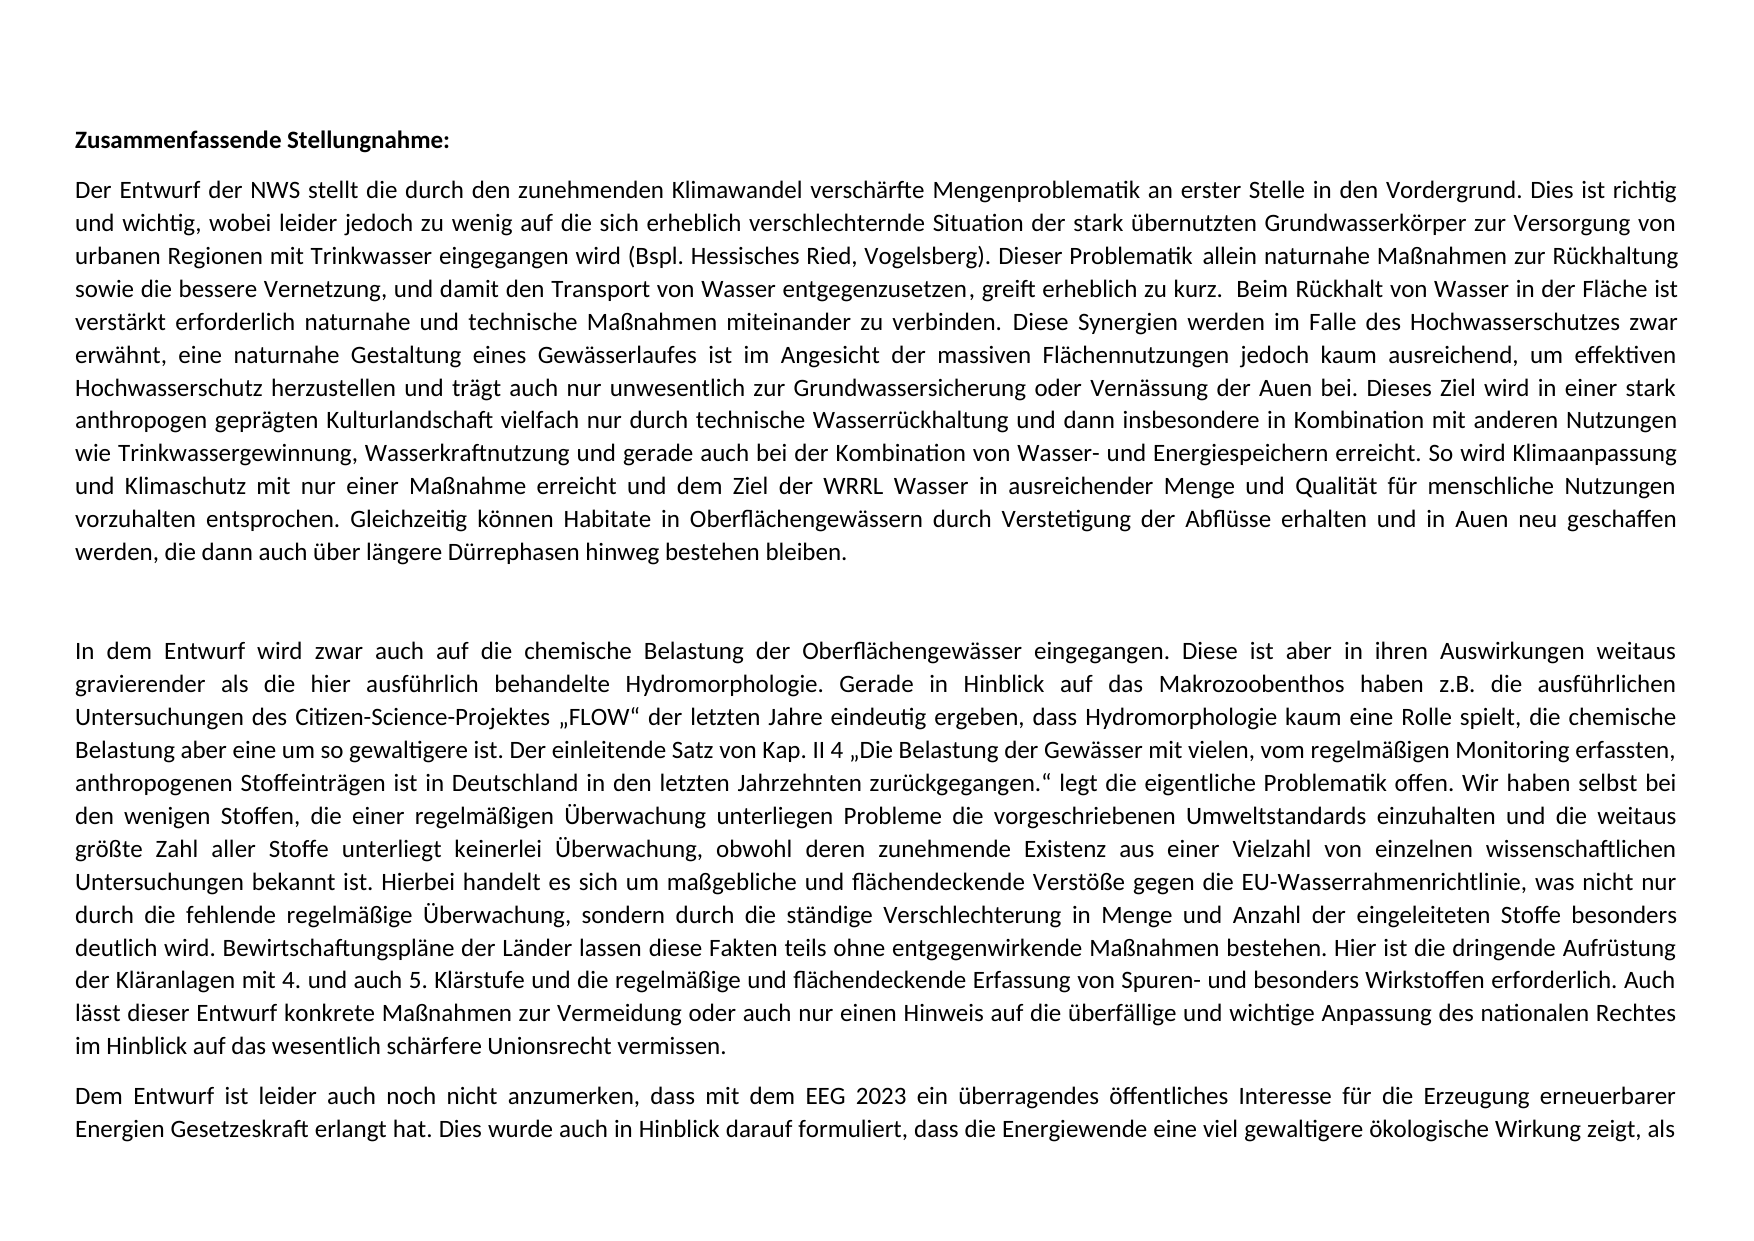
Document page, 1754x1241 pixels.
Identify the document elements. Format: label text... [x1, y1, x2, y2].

text Der Entwurf der NWS stellt die durch den zunehmenden Klimawandel verschärfte Mengenproblematik an erster Stelle in den Vordergrund. Dies ist richtig und wichtig, wobei leider jedoch zu wenig auf die sich erheblich verschlechternde Situation der stark übernutzten Grundwasserkörper zur Versorgung von urbanen Regionen mit Trinkwasser eingegangen wird (Bspl. Hessisches Ried, Vogelsberg). Dieser Problematik allein naturnahe Maßnahmen zur Rückhaltung sowie die bessere Vernetzung, und damit den Transport von Wasser entgegenzusetzen, greift erheblich zu kurz. Beim Rückhalt von Wasser in der Fläche ist verstärkt erforderlich naturnahe und technische Maßnahmen miteinander zu verbinden. Diese Synergien werden im Falle des Hochwasserschutzes zwar erwähnt, eine naturnahe Gestaltung eines Gewässerlaufes ist im Angesicht der massiven Flächennutzungen jedoch kaum ausreichend, um effektiven Hochwasserschutz herzustellen und trägt auch nur unwesentlich zur Grundwassersicherung oder Vernässung der Auen bei. Dieses Ziel wird in einer stark anthropogen geprägten Kulturlandschaft vielfach nur durch technische Wasserrückhaltung und dann insbesondere in Kombination mit anderen Nutzungen wie Trinkwassergewinnung, Wasserkraftnutzung und gerade auch bei der Kombination von Wasser- und Energiespeichern erreicht. So wird Klimaanpassung und Klimaschutz mit nur einer Maßnahme erreicht und dem Ziel der WRRL Wasser in ausreichender Menge und Qualität für menschliche Nutzungen vorzuhalten entsprochen. Gleichzeitig können Habitate in Oberflächengewässern durch Verstetigung der Abflüsse erhalten und in Auen neu geschaffen werden, die dann auch über längere Dürrephasen hinweg bestehen bleiben. [75, 174, 1679, 567]
text Zusammenfassende Stellungnahme: [75, 124, 1679, 155]
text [75, 1080, 1679, 1143]
text In dem Entwurf wird zwar auch auf die chemische Belastung der Oberflächengewässer eingegangen. Diese ist aber in ihren Auswirkungen weitaus gravierender als die hier ausführlich behandelte Hydromorphologie. Gerade in Hinblick auf das Makrozoobenthos haben z.B. die ausführlichen Untersuchungen des Citizen-Science-Projektes „FLOW“ der letzten Jahre eindeutig ergeben, dass Hydromorphologie kaum eine Rolle spielt, die chemische Belastung aber eine um so gewaltigere ist. Der einleitende Satz von Kap. II 4 „Die Belastung der Gewässer mit vielen, vom regelmäßigen Monitoring erfassten, anthropogenen Stoffeinträgen ist in Deutschland in den letzten Jahrzehnten zurückgegangen.“ legt die eigentliche Problematik offen. Wir haben selbst bei den wenigen Stoffen, die einer regelmäßigen Überwachung unterliegen Probleme die vorgeschriebenen Umweltstandards einzuhalten und die weitaus größte Zahl aller Stoffe unterliegt keinerlei Überwachung, obwohl deren zunehmende Existenz aus einer Vielzahl von einzelnen wissenschaftlichen Untersuchungen bekannt ist. Hierbei handelt es sich um maßgebliche und flächendeckende Verstöße gegen die EU-Wasserrahmenrichtlinie, was nicht nur durch die fehlende regelmäßige Überwachung, sondern durch die ständige Verschlechterung in Menge und Anzahl der eingeleiteten Stoffe besonders deutlich wird. Bewirtschaftungspläne der Länder lassen diese Fakten teils ohne entgegenwirkende Maßnahmen bestehen. Hier ist die dringende Aufrüstung der Kläranlagen mit 4. und auch 5. Klärstufe und die regelmäßige und flächendeckende Erfassung von Spuren- und besonders Wirkstoffen erforderlich. Auch lässt dieser Entwurf konkrete Maßnahmen zur Vermeidung oder auch nur einen Hinweis auf die überfällige und wichtige Anpassung des nationalen Rechtes im Hinblick auf das wesentlich schärfere Unionsrecht vermissen. [75, 635, 1679, 1061]
